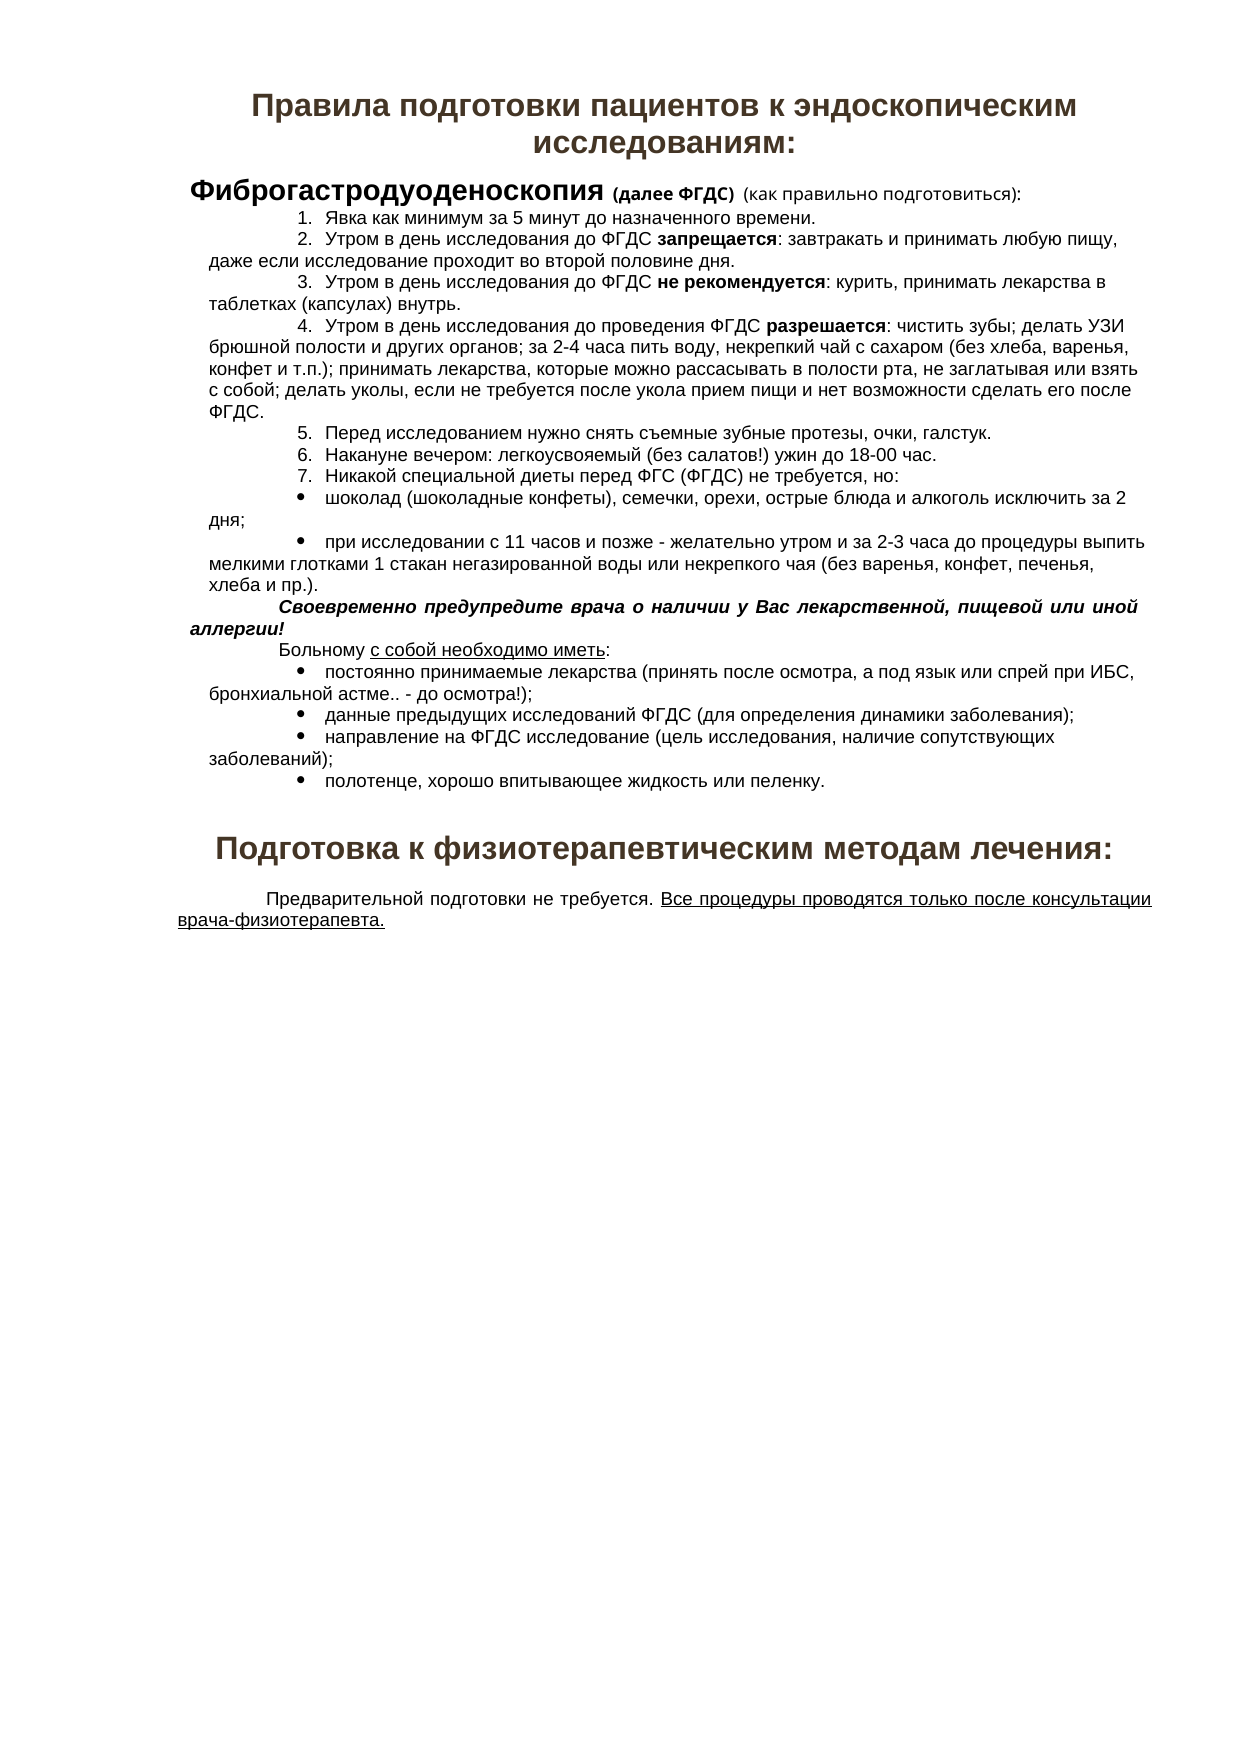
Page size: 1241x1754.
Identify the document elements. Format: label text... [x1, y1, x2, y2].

list Перед исследованием нужно снять съемные зубные протезы, очки, галстук. [208, 422, 1152, 444]
list при исследовании с 11 часов и позже - желательно утром и за 2-3 часа до процедуры выпить мелкими глотками 1 стакан негазированной воды или некрепкого чая (без варенья, конфет, печенья, хлеба и пр.). [208, 531, 1152, 596]
text Правила подготовки пациентов к эндоскопическим исследованиям: [190, 86, 1139, 161]
list постоянно принимаемые лекарства (принять после осмотра, а под язык или спрей при ИБС, бронхиальной астме.. - до осмотра!); [208, 660, 1152, 704]
list Утром в день исследования до ФГДС не рекомендуется: курить, принимать лекарства в таблетках (капсулах) внутрь. [208, 271, 1152, 314]
list Накануне вечером: легкоусвояемый (без салатов!) ужин до 18-00 час. [208, 444, 1152, 465]
list полотенце, хорошо впитывающее жидкость или пеленку. [208, 770, 1152, 792]
list Явка как минимум за 5 минут до назначенного времени. [208, 207, 1152, 228]
list данные предыдущих исследований ФГДС (для определения динамики заболевания); [208, 704, 1152, 726]
list Никакой специальной диеты перед ФГС (ФГДС) не требуется, но: [208, 465, 1152, 487]
list шоколад (шоколадные конфеты), семечки, орехи, острые блюда и алкоголь исключить за 2 дня; [208, 487, 1152, 531]
text Больному с собой необходимо иметь: [190, 639, 1139, 660]
text Фиброгастродуоденоскопия (далее ФГДС) (как правильно подготовиться): [190, 173, 1139, 207]
text Своевременно предупредите врача о наличии у Вас лекарственной, пищевой или иной аллергии! [190, 596, 1139, 639]
text Предварительной подготовки не требуется. Все процедуры проводятся только после консультации врача-физиотерапевта. [177, 888, 1152, 931]
list Утром в день исследования до ФГДС запрещается: завтракать и принимать любую пищу, даже если исследование проходит во второй половине дня. [208, 228, 1152, 271]
list Утром в день исследования до проведения ФГДС разрешается: чистить зубы; делать УЗИ брюшной полости и других органов; за 2-4 часа пить воду, некрепкий чай с сахаром (без хлеба, варенья, конфет и т.п.); принимать лекарства, которые можно рассасывать в полости рта, не заглатывая или взять с собой; делать уколы, если не требуется после укола прием пищи и нет возможности сделать его после ФГДС. [208, 314, 1152, 422]
list направление на ФГДС исследование (цель исследования, наличие сопутствующих заболеваний); [208, 726, 1152, 770]
text Подготовка к физиотерапевтическим методам лечения: [177, 829, 1152, 866]
